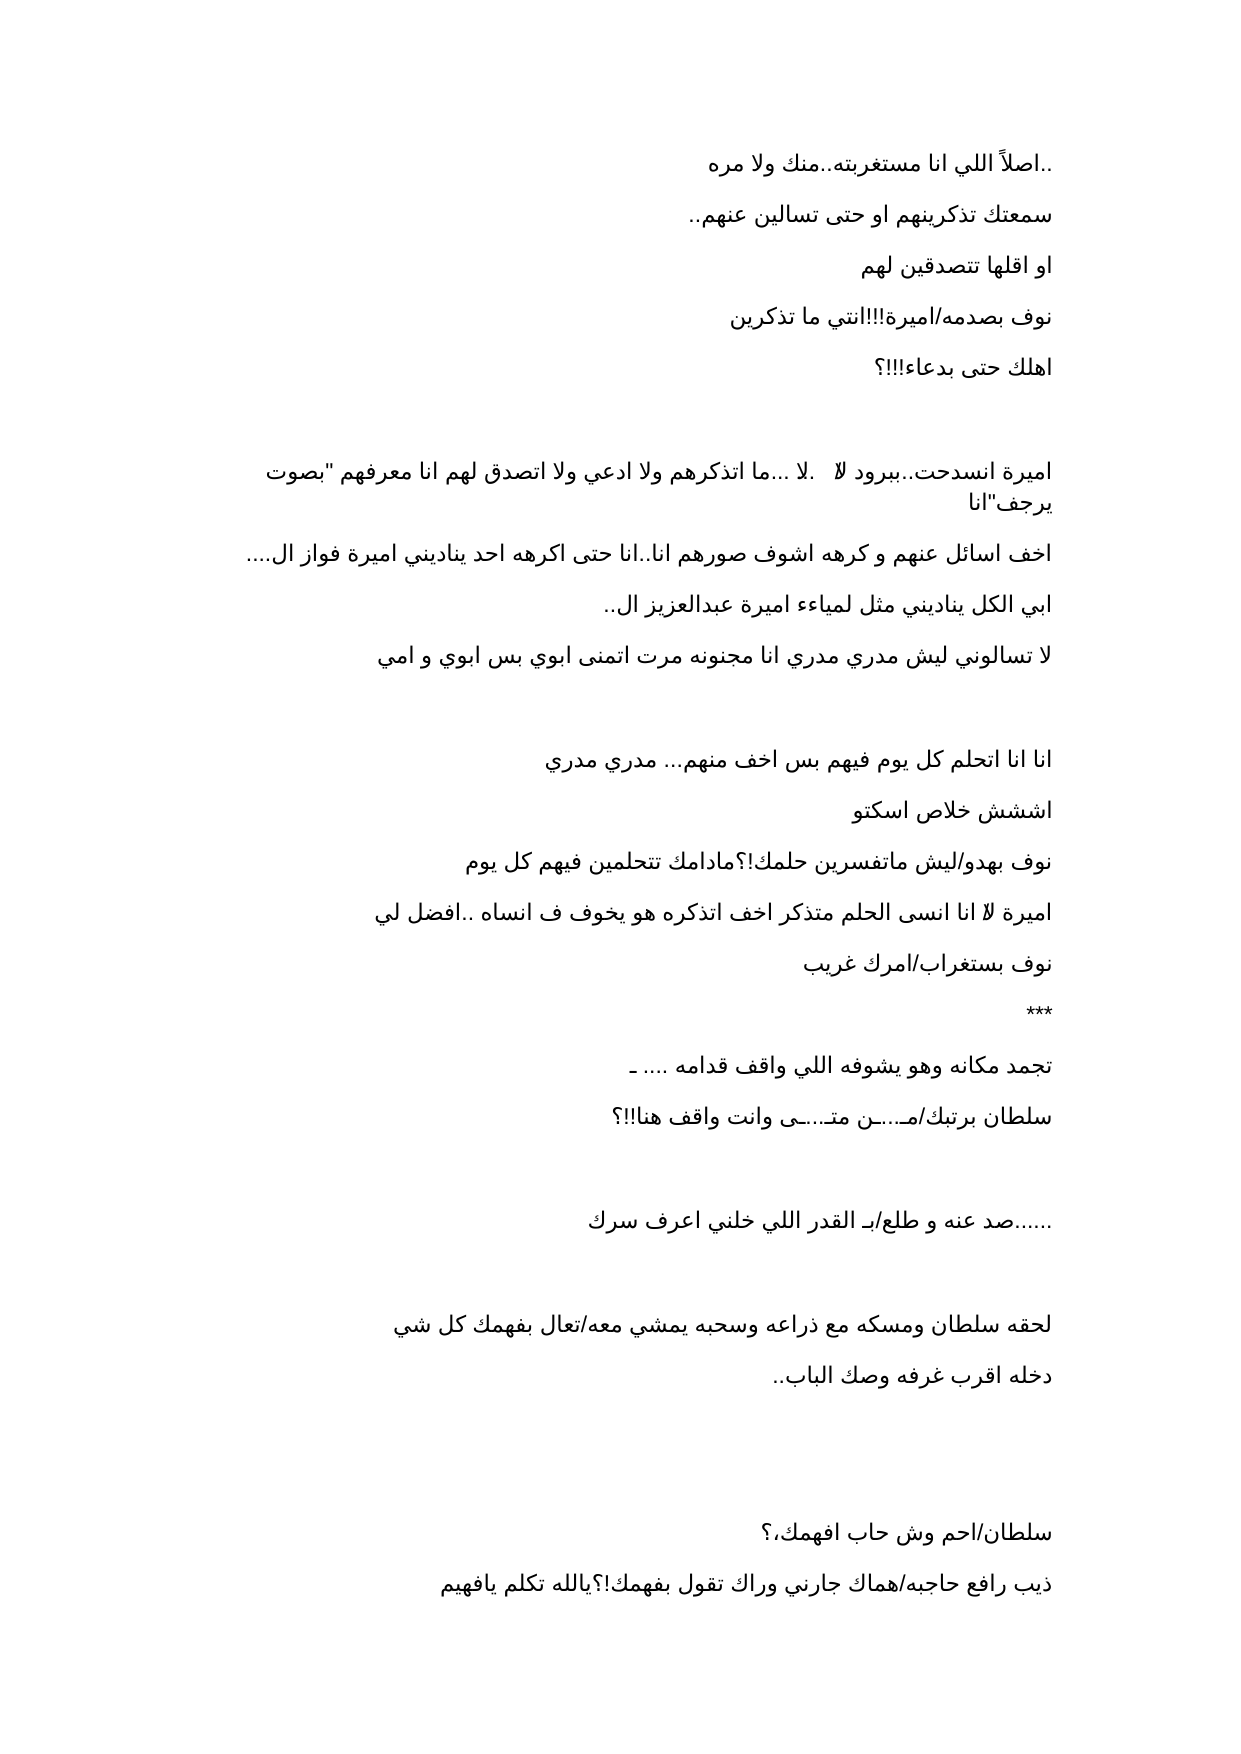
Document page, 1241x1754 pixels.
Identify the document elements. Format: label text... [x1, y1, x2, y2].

text او اقلها تتصدقين لهم [187, 252, 1053, 278]
text دخله اقرب غرفه وصك الباب.. [187, 1362, 1053, 1388]
text اميرة/لا انا انسى الحلم متذكر اخف اتذكره هو يخوف ف انساه ..افضل لي [187, 899, 1053, 925]
text سمعتك تذكرينهم او حتى تسالين عنهم.. [187, 201, 1053, 227]
text اششش خلاص اسكتو [187, 797, 1053, 823]
text نوف بصدمه/اميرة!!!انتي ما تذكرين [187, 303, 1053, 329]
text لا تسالوني ليش مدري مدري انا مجنونه مرت اتمنى ابوي بس ابوي و امي [187, 642, 1053, 668]
text ابي الكل يناديني مثل لمياءء اميرة عبدالعزيز ال.. [187, 591, 1053, 617]
text ..اصلاً اللي انا مستغربته..منك ولا مره [187, 150, 1053, 176]
text اخف اسائل عنهم و كرهه اشوف صورهم انا..انا حتى اكرهه احد يناديني اميرة فواز ال.... [187, 539, 1053, 566]
text انا انا اتحلم كل يوم فيهم بس اخف منهم... مدري مدري [187, 746, 1053, 772]
text اميرة انسدحت..ببرود/لا ...لا ...ما اتذكرهم ولا ادعي ولا اتصدق لهم انا معرفهم "بصوت يرجف"انا [187, 458, 1053, 515]
text نوف بهدو/ليش ماتفسرين حلمك!؟مادامك تتحلمين فيهم كل يوم [187, 848, 1053, 874]
text سلطان برتبك/مـ...ـن متـ...ـى وانت واقف هنا!!؟ [187, 1103, 1053, 1129]
text نوف بستغراب/امرك غريب [187, 950, 1053, 976]
text *** [187, 1001, 1053, 1027]
text ......صد عنه و طلع/بـ القدر اللي خلني اعرف سرك [187, 1207, 1053, 1233]
text تجمد مكانه وهو يشوفه اللي واقف قدامه .... ـ [187, 1052, 1053, 1078]
text لحقه سلطان ومسكه مع ذراعه وسحبه يمشي معه/تعال بفهمك كل شي [187, 1311, 1053, 1337]
text اهلك حتى بدعاء!!!؟ [187, 354, 1053, 381]
text ذيب رافع حاجبه/هماك جارني وراك تقول بفهمك!؟يالله تكلم يافهيم [187, 1570, 1053, 1597]
text سلطان/احم وش حاب افهمك،؟ [187, 1519, 1053, 1546]
